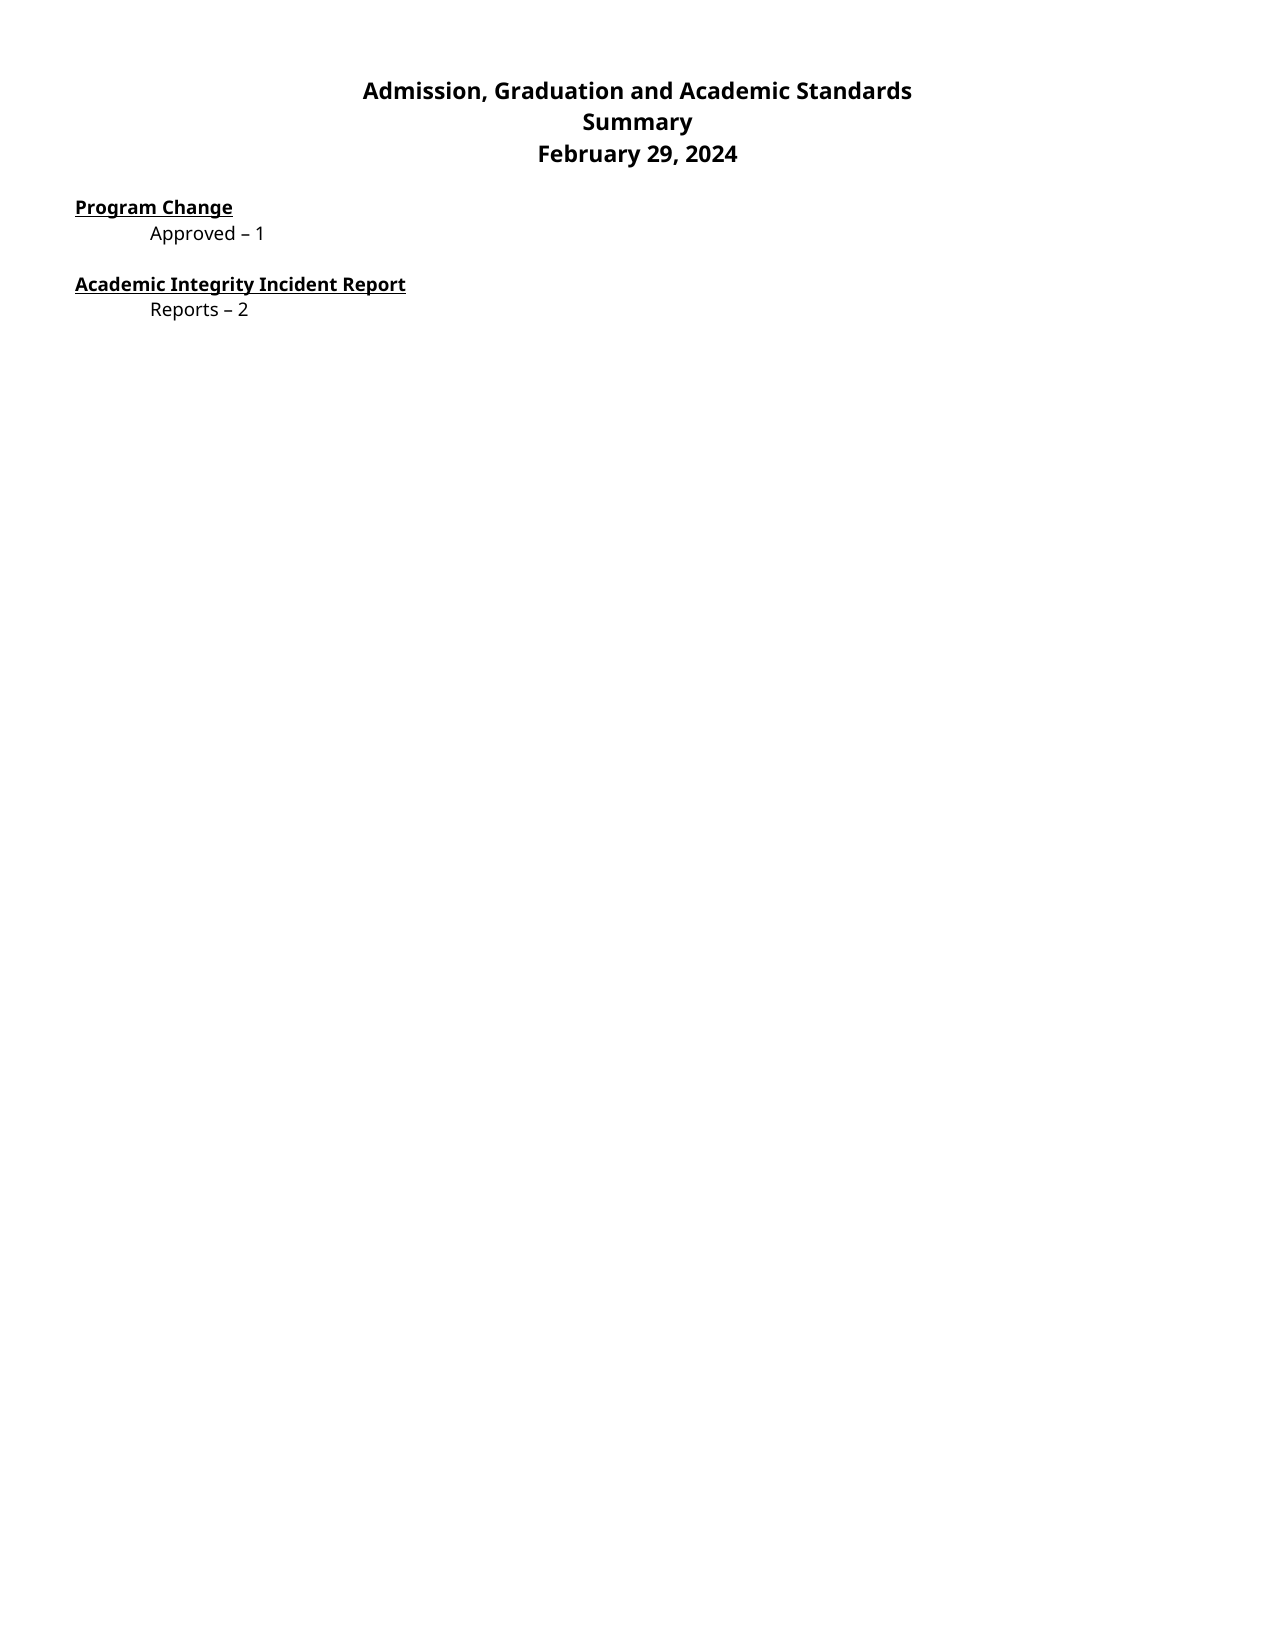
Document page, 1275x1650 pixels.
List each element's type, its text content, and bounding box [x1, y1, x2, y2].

text Summary [75, 106, 1200, 137]
text Academic Integrity Incident Report [75, 271, 1200, 296]
text February 29, 2024 [75, 137, 1200, 169]
text Reports – 2 [75, 296, 1200, 322]
text Program Change [75, 194, 1200, 220]
text Admission, Graduation and Academic Standards [75, 75, 1200, 106]
text Approved – 1 [75, 220, 1200, 245]
